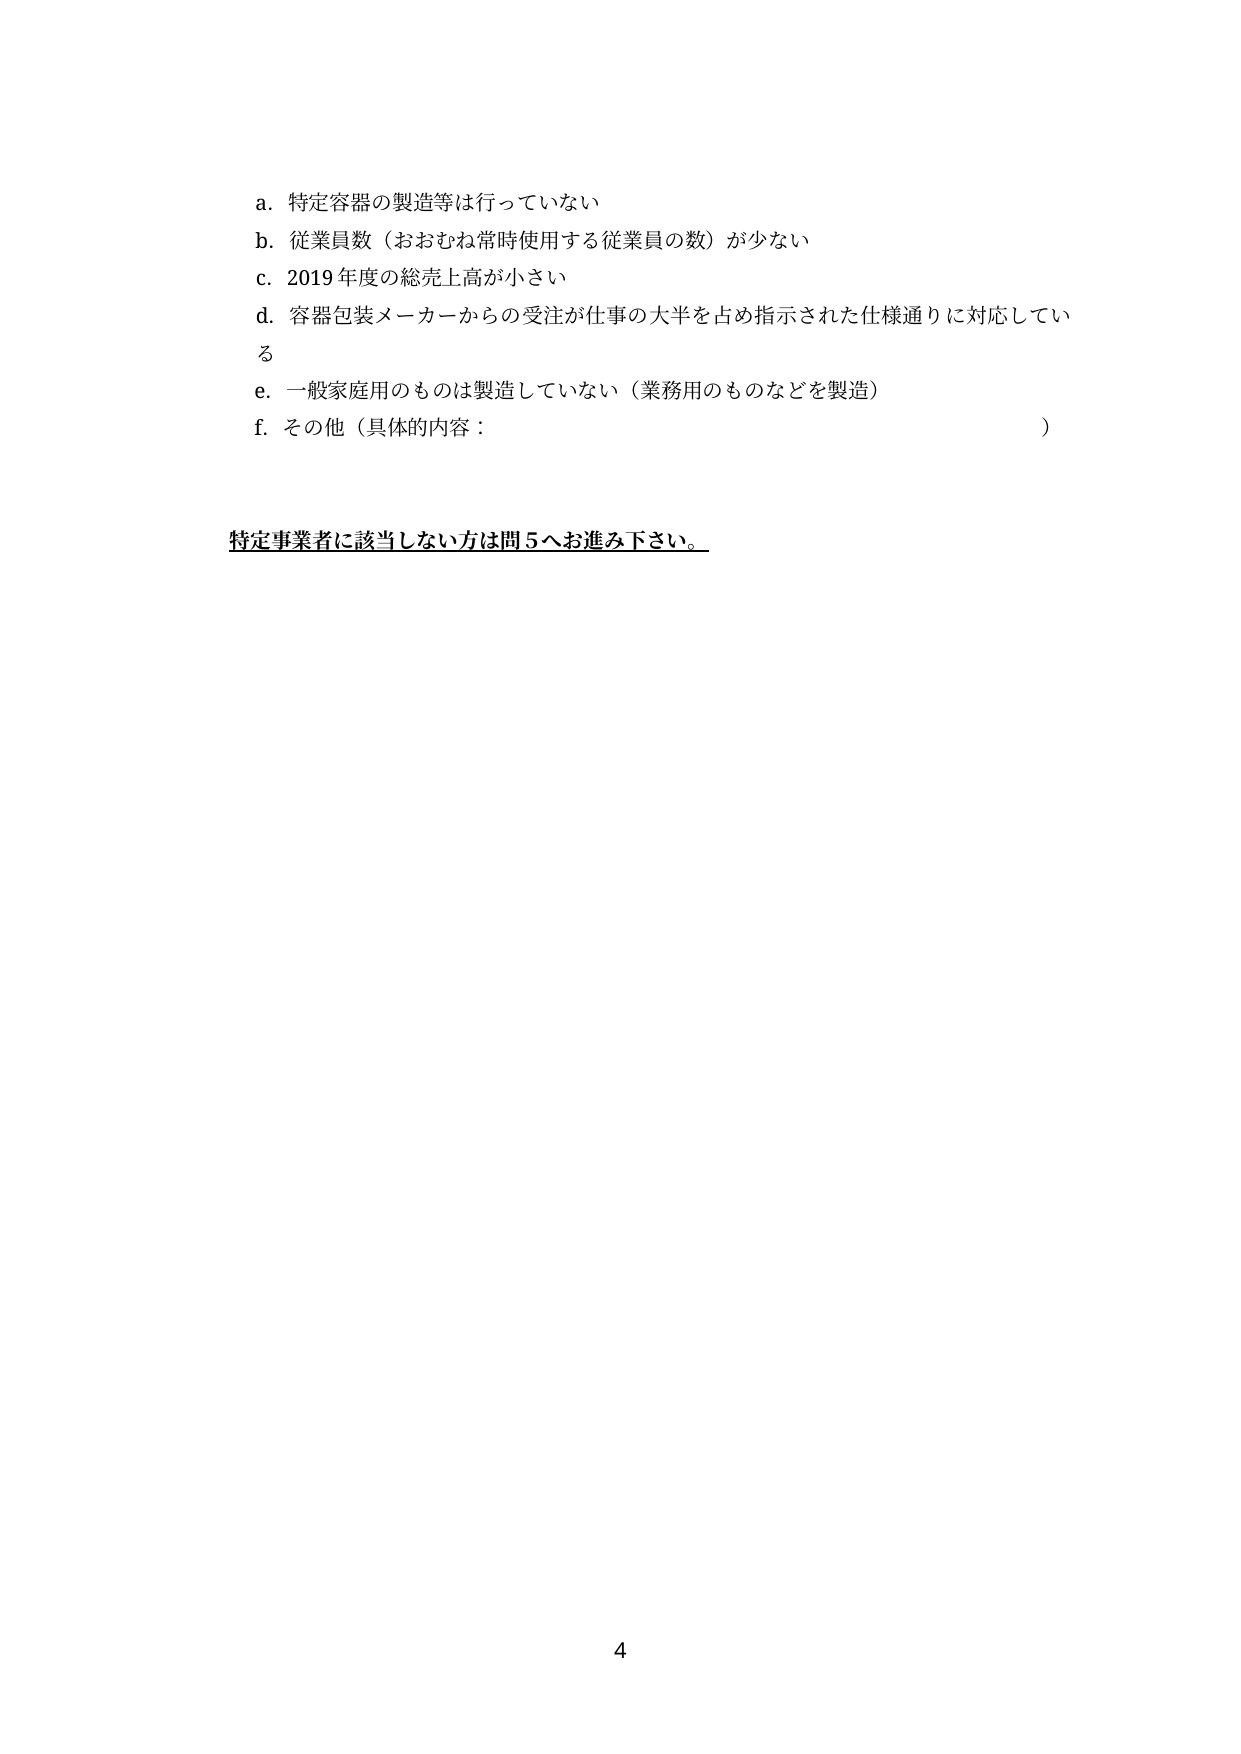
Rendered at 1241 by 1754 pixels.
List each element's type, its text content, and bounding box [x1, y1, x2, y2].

text e．一般家庭用のものは製造していない（業務用のものなどを製造） [167, 371, 1074, 408]
text b．従業員数（おおむね常時使用する従業員の数）が少ない [167, 221, 1074, 258]
text a．特定容器の製造等は行っていない [167, 183, 1074, 221]
text c．2019年度の総売上高が小さい [256, 258, 1074, 296]
text 特定事業者に該当しない方は問５へお進み下さい。 [229, 521, 1074, 558]
text d．容器包装メーカーからの受注が仕事の大半を占め指示された仕様通りに対応している [256, 296, 1074, 371]
text f．その他（具体的内容： ） [167, 408, 1074, 446]
